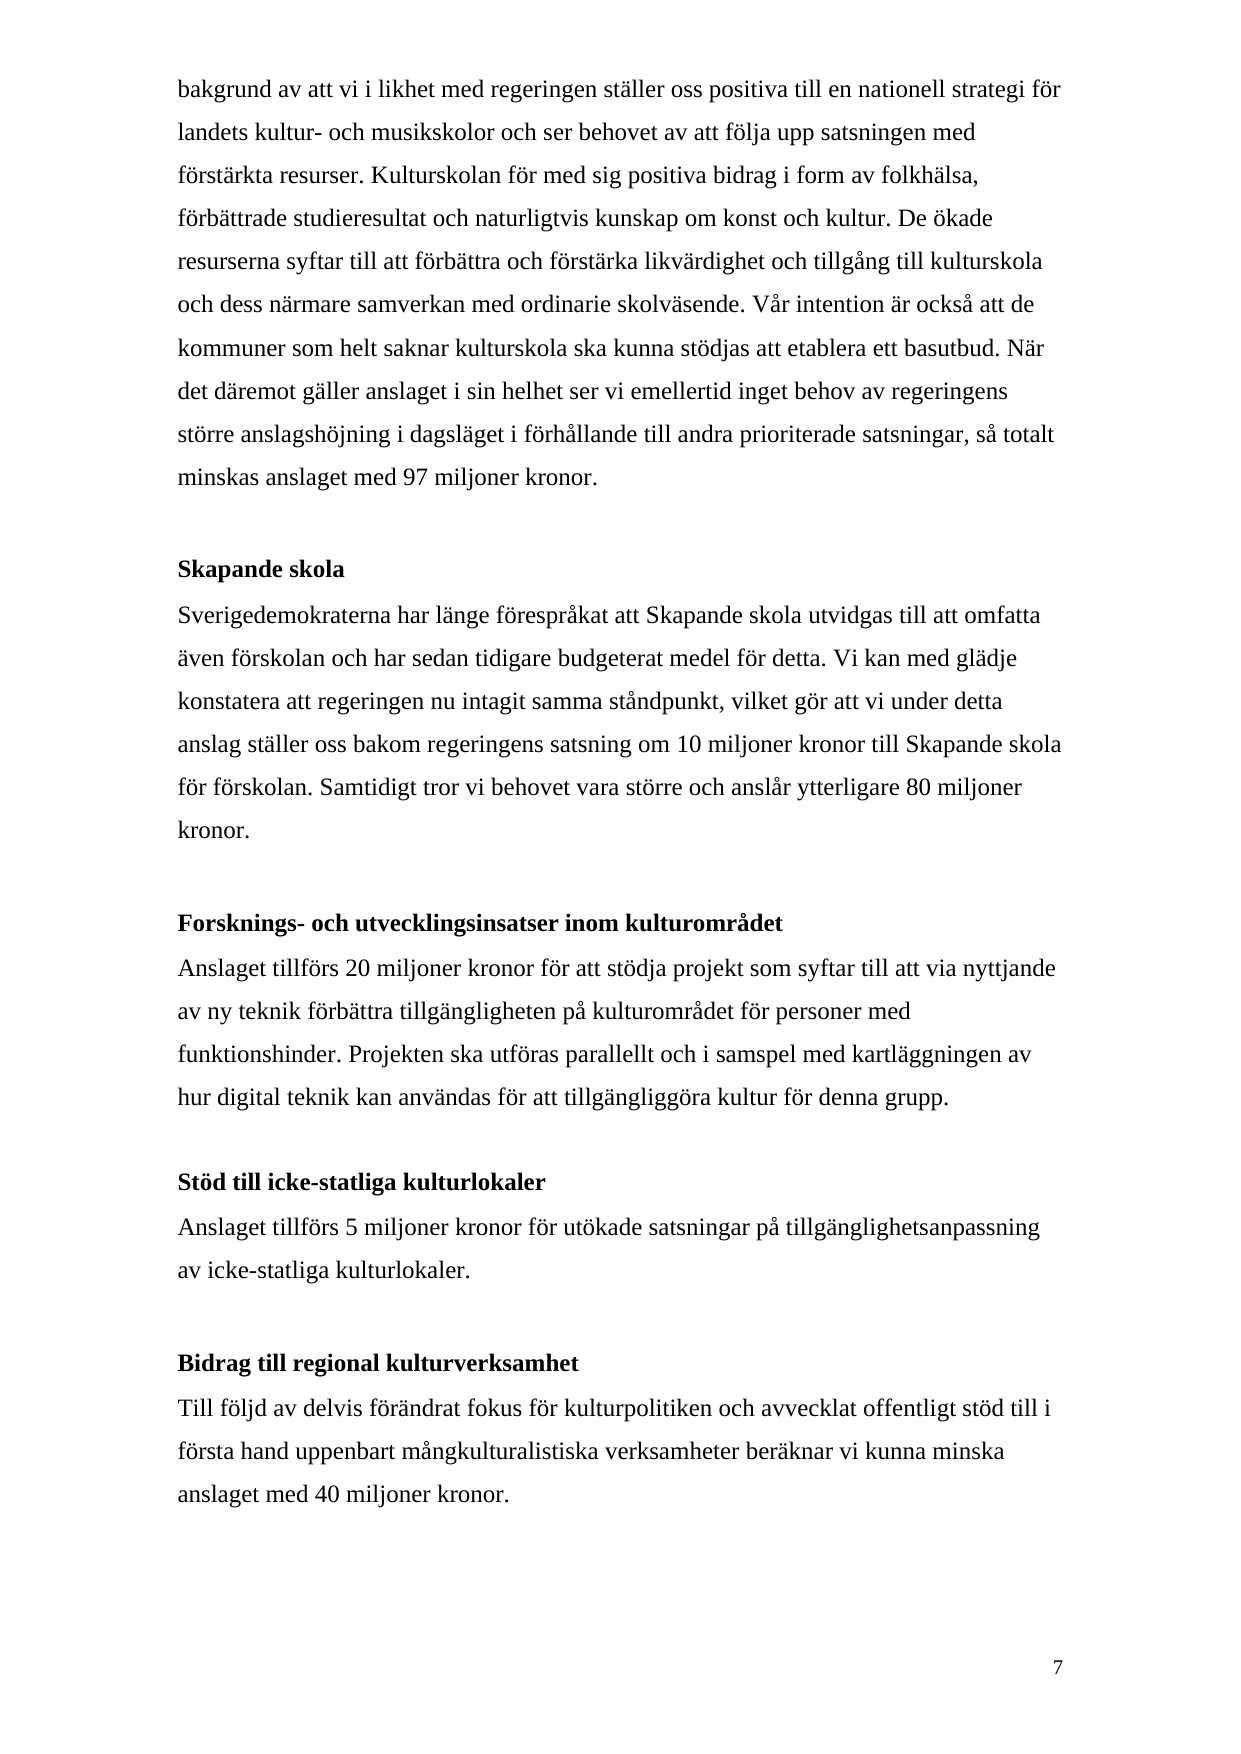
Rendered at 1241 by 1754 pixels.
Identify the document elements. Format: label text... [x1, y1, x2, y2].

text Till följd av delvis förändrat fokus för kulturpolitiken och avvecklat offentligt stöd till i första hand uppenbart mångkulturalistiska verksamheter beräknar vi kunna minska anslaget med 40 miljoner kronor. [177, 1393, 1063, 1508]
text Anslaget tillförs 20 miljoner kronor för att stödja projekt som syftar till att via nyttjande av ny teknik förbättra tillgängligheten på kulturområdet för personer med funktionshinder. Projekten ska utföras parallellt och i samspel med kartläggningen av hur digital teknik kan användas för att tillgängliggöra kultur för denna grupp. [177, 953, 1063, 1111]
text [177, 74, 1063, 491]
text Anslaget tillförs 5 miljoner kronor för utökade satsningar på tillgänglighetsanpassning av icke-statliga kulturlokaler. [177, 1212, 1063, 1284]
text Stöd till icke-statliga kulturlokaler [177, 1167, 1063, 1196]
text Skapande skola [177, 554, 1063, 583]
text Bidrag till regional kulturverksamhet [177, 1348, 1063, 1376]
text Forsknings- och utvecklingsinsatser inom kulturområdet [177, 908, 1063, 937]
text Sverigedemokraterna har länge förespråkat att Skapande skola utvidgas till att omfatta även förskolan och har sedan tidigare budgeterat medel för detta. Vi kan med glädje konstatera att regeringen nu intagit samma ståndpunkt, vilket gör att vi under detta anslag ställer oss bakom regeringens satsning om 10 miljoner kronor till Skapande skola för förskolan. Samtidigt tror vi behovet vara större och anslår ytterligare 80 miljoner kronor. [177, 600, 1063, 844]
